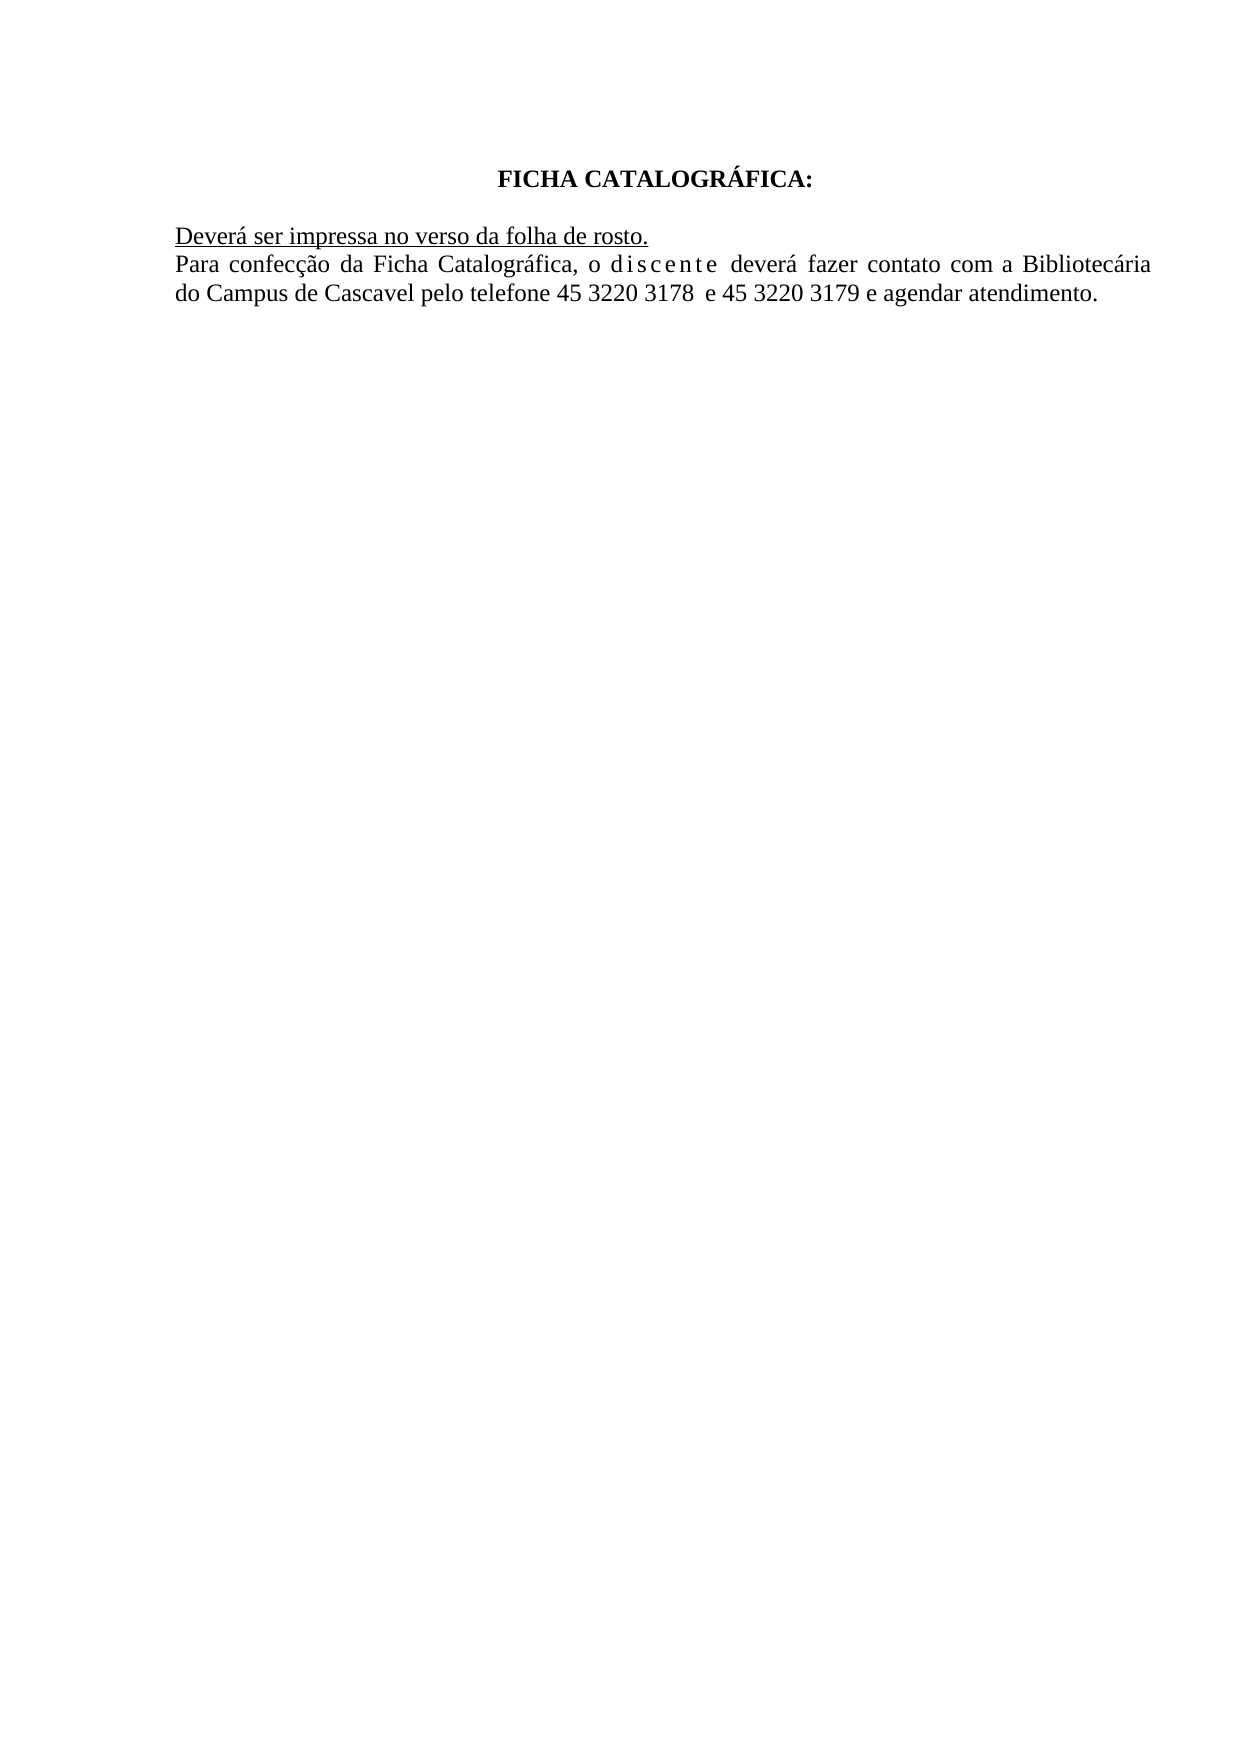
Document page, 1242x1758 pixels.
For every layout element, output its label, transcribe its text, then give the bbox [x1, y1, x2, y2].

subtitle FICHA CATALOGRÁFICA: [177, 164, 1133, 193]
text Deverá ser impressa no verso da folha de rosto. [175, 221, 1164, 250]
text Para confecção da Ficha Catalográfica, o discente deverá fazer contato com a Bibliotecária do Campus de Cascavel pelo telefone 45 3220 3178 e 45 3220 3179 e agendar atendimento. [175, 250, 1164, 307]
